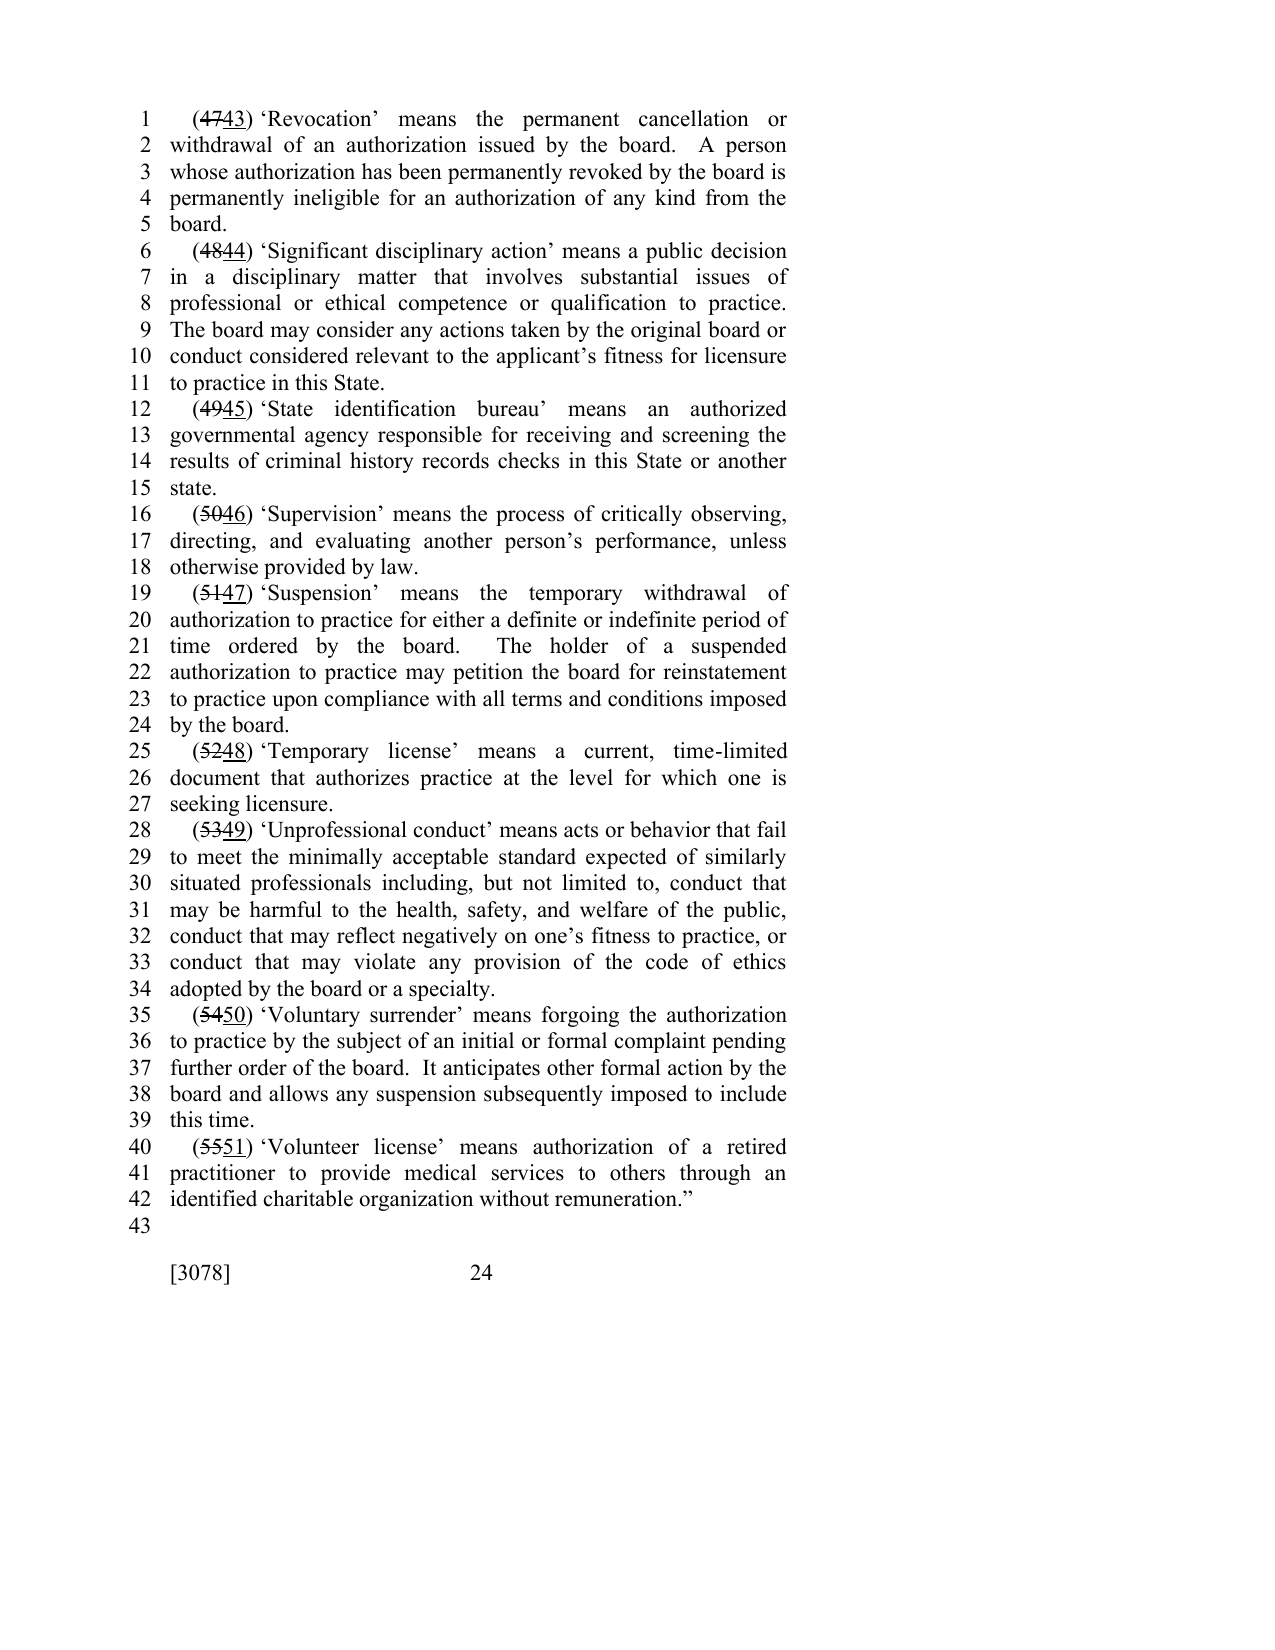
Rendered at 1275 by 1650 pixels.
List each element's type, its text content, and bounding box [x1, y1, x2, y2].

text (5248) ‘Temporary license’ means a current, time-limited document that authorizes practice at the level for which one is seeking licensure. [169, 737, 787, 817]
text (5046) ‘Supervision’ means the process of critically observing, directing, and evaluating another person’s performance, unless otherwise provided by law. [169, 500, 787, 579]
text (5551) ‘Volunteer license’ means authorization of a retired practitioner to provide medical services to others through an identified charitable organization without remuneration.” [169, 1133, 787, 1212]
text (4743) ‘Revocation’ means the permanent cancellation or withdrawal of an authorization issued by the board. A person whose authorization has been permanently revoked by the board is permanently ineligible for an authorization of any kind from the board. [169, 105, 787, 237]
text (4945) ‘State identification bureau’ means an authorized governmental agency responsible for receiving and screening the results of criminal history records checks in this State or another state. [169, 395, 787, 500]
text (5450) ‘Voluntary surrender’ means forgoing the authorization to practice by the subject of an initial or formal complaint pending further order of the board. It anticipates other formal action by the board and allows any suspension subsequently imposed to include this time. [169, 1001, 787, 1133]
text (5349) ‘Unprofessional conduct’ means acts or behavior that fail to meet the minimally acceptable standard expected of similarly situated professionals including, but not limited to, conduct that may be harmful to the health, safety, and welfare of the public, conduct that may reflect negatively on one’s fitness to practice, or conduct that may violate any provision of the code of ethics adopted by the board or a specialty. [169, 817, 787, 1001]
text (4844) ‘Significant disciplinary action’ means a public decision in a disciplinary matter that involves substantial issues of professional or ethical competence or qualification to practice. The board may consider any actions taken by the original board or conduct considered relevant to the applicant’s fitness for licensure to practice in this State. [169, 237, 787, 395]
text (5147) ‘Suspension’ means the temporary withdrawal of authorization to practice for either a definite or indefinite period of time ordered by the board. The holder of a suspended authorization to practice may petition the board for reinstatement to practice upon compliance with all terms and conditions imposed by the board. [169, 579, 787, 737]
